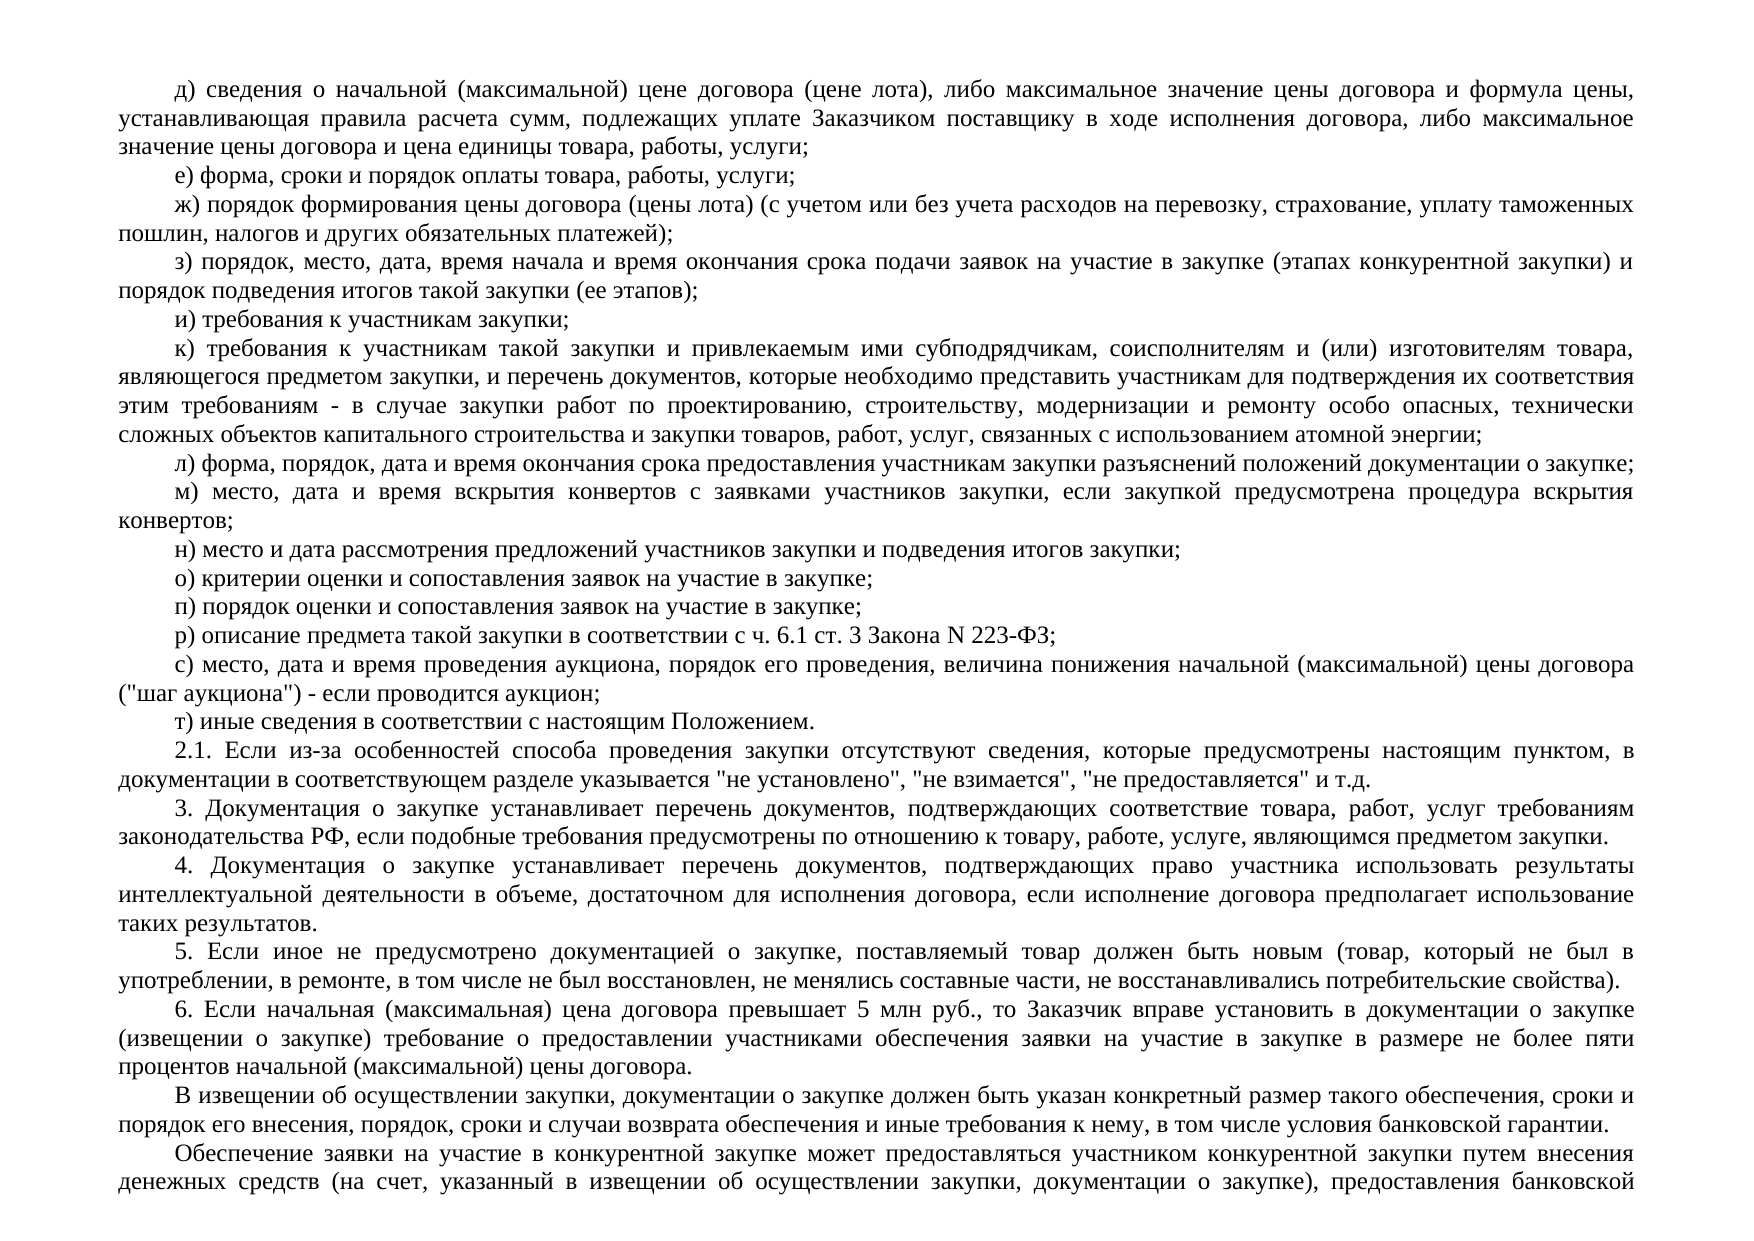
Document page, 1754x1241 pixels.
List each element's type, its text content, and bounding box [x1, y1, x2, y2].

text т) иные сведения в соответствии с настоящим Положением. [118, 706, 1636, 735]
text 3. Документация о закупке устанавливает перечень документов, подтверждающих соответствие товара, работ, услуг требованиям законодательства РФ, если подобные требования предусмотрены по отношению к товару, работе, услуге, являющимся предметом закупки. [118, 793, 1636, 850]
text р) описание предмета такой закупки в соответствии с ч. 6.1 ст. 3 Закона N 223-ФЗ; [118, 620, 1636, 649]
text о) критерии оценки и сопоставления заявок на участие в закупке; [118, 563, 1636, 591]
text з) порядок, место, дата, время начала и время окончания срока подачи заявок на участие в закупке (этапах конкурентной закупки) и порядок подведения итогов такой закупки (ее этапов); [118, 246, 1636, 304]
text п) порядок оценки и сопоставления заявок на участие в закупке; [118, 591, 1636, 620]
text В извещении об осуществлении закупки, документации о закупке должен быть указан конкретный размер такого обеспечения, сроки и порядок его внесения, порядок, сроки и случаи возврата обеспечения и иные требования к нему, в том числе условия банковской гарантии. [118, 1080, 1636, 1138]
text е) форма, сроки и порядок оплаты товара, работы, услуги; [118, 160, 1636, 189]
text н) место и дата рассмотрения предложений участников закупки и подведения итогов закупки; [118, 534, 1636, 563]
text 2.1. Если из-за особенностей способа проведения закупки отсутствуют сведения, которые предусмотрены настоящим пунктом, в документации в соответствующем разделе указывается "не установлено", "не взимается", "не предоставляется" и т.д. [118, 735, 1636, 793]
text 5. Если иное не предусмотрено документацией о закупке, поставляемый товар должен быть новым (товар, который не был в употреблении, в ремонте, в том числе не был восстановлен, не менялись составные части, не восстанавливались потребительские свойства). [118, 936, 1636, 994]
text м) место, дата и время вскрытия конвертов с заявками участников закупки, если закупкой предусмотрена процедура вскрытия конвертов; [118, 476, 1636, 534]
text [118, 1138, 1636, 1195]
text 6. Если начальная (максимальная) цена договора превышает 5 млн руб., то Заказчик вправе установить в документации о закупке (извещении о закупке) требование о предоставлении участниками обеспечения заявки на участие в закупке в размере не более пяти процентов начальной (максимальной) цены договора. [118, 994, 1636, 1080]
text к) требования к участникам такой закупки и привлекаемым ими субподрядчикам, соисполнителям и (или) изготовителям товара, являющегося предметом закупки, и перечень документов, которые необходимо представить участникам для подтверждения их соответствия этим требованиям - в случае закупки работ по проектированию, строительству, модернизации и ремонту особо опасных, технически сложных объектов капитального строительства и закупки товаров, работ, услуг, связанных с использованием атомной энергии; [118, 333, 1636, 448]
text д) сведения о начальной (максимальной) цене договора (цене лота), либо максимальное значение цены договора и формула цены, устанавливающая правила расчета сумм, подлежащих уплате Заказчиком поставщику в ходе исполнения договора, либо максимальное значение цены договора и цена единицы товара, работы, услуги; [118, 74, 1636, 160]
text ж) порядок формирования цены договора (цены лота) (с учетом или без учета расходов на перевозку, страхование, уплату таможенных пошлин, налогов и других обязательных платежей); [118, 189, 1636, 246]
text с) место, дата и время проведения аукциона, порядок его проведения, величина понижения начальной (максимальной) цены договора ("шаг аукциона") - если проводится аукцион; [118, 649, 1636, 706]
text 4. Документация о закупке устанавливает перечень документов, подтверждающих право участника использовать результаты интеллектуальной деятельности в объеме, достаточном для исполнения договора, если исполнение договора предполагает использование таких результатов. [118, 850, 1636, 936]
text и) требования к участникам закупки; [118, 304, 1636, 333]
text л) форма, порядок, дата и время окончания срока предоставления участникам закупки разъяснений положений документации о закупке; [118, 448, 1636, 476]
